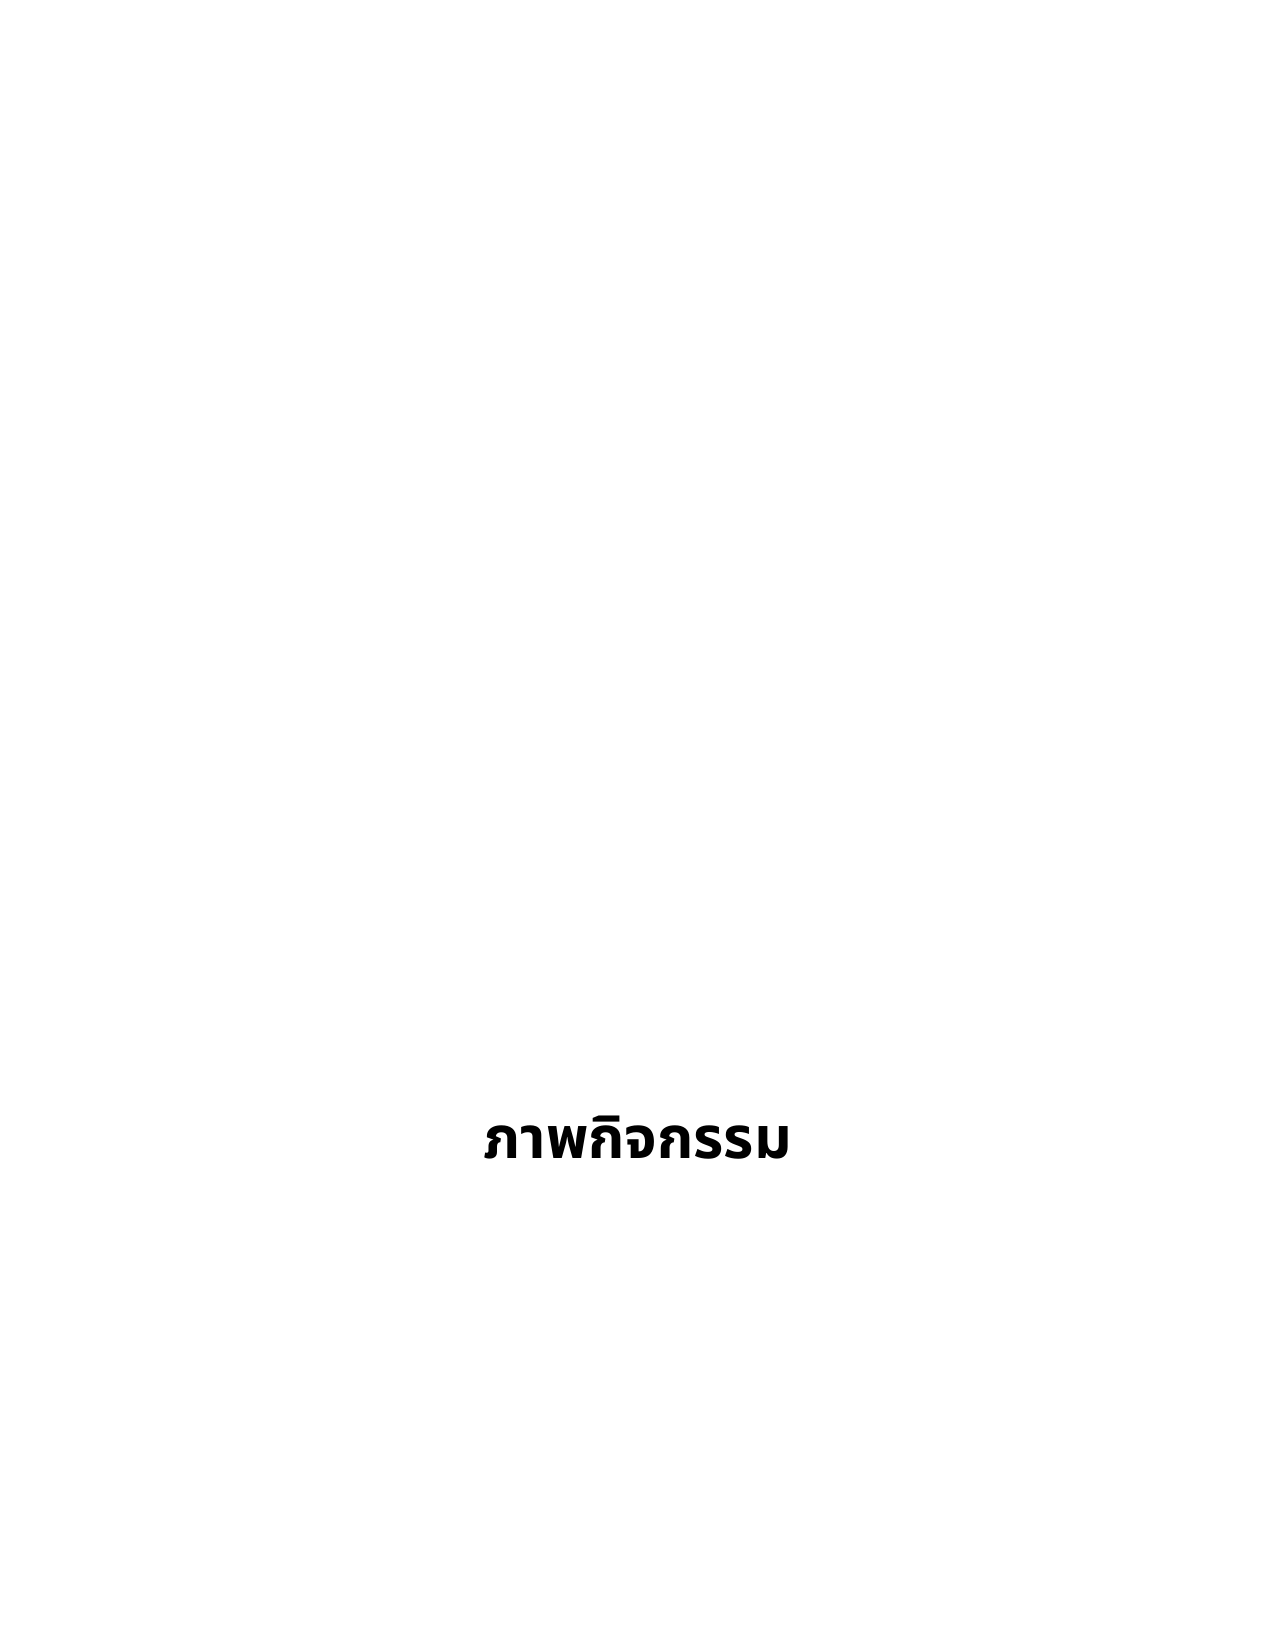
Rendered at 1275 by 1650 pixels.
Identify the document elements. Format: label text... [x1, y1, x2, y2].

text ภาพกิจกรรม [75, 1097, 1200, 1185]
